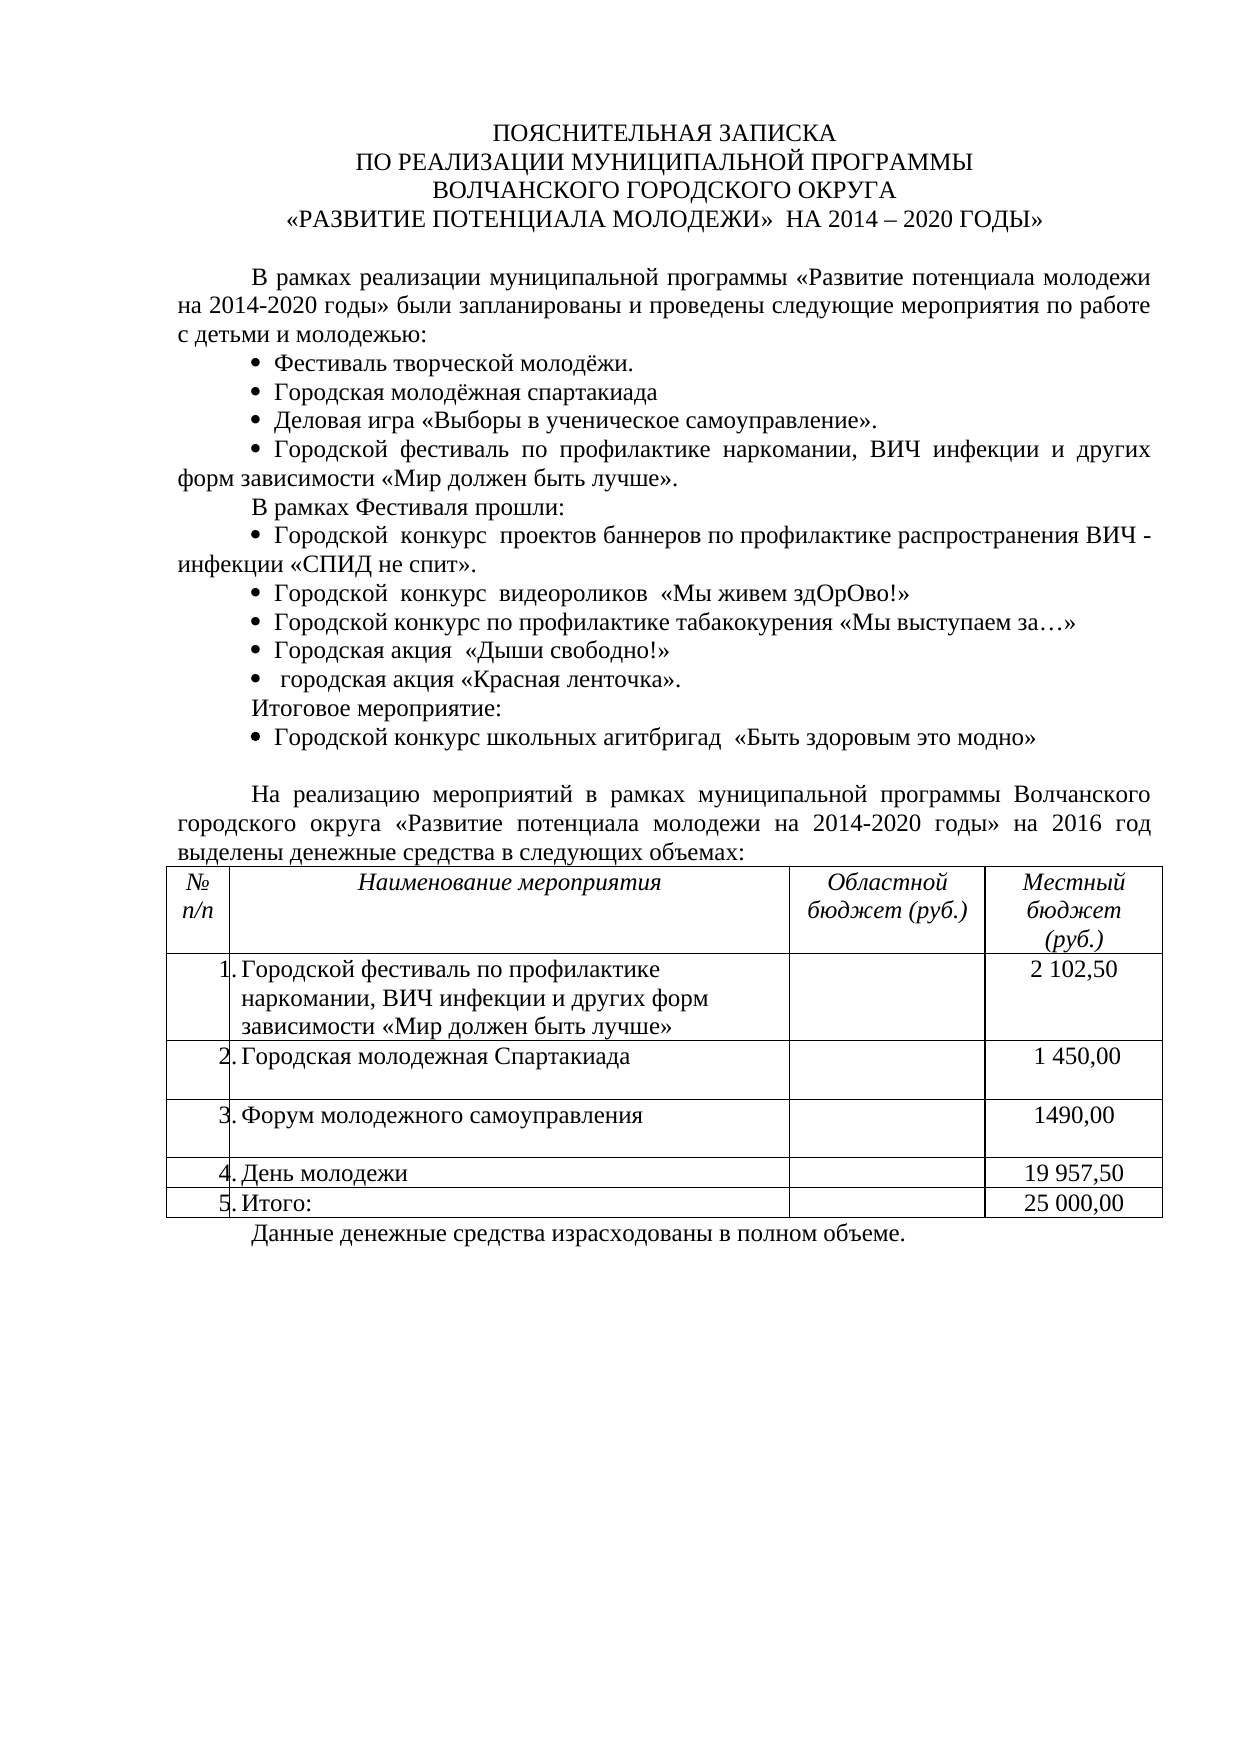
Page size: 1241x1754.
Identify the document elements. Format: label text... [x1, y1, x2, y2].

table_cell [790, 1158, 984, 1187]
list Фестиваль творческой молодёжи. [177, 348, 1152, 377]
text Итоговое мероприятие: [177, 693, 1152, 722]
table_cell [790, 1188, 984, 1217]
table_cell [167, 1041, 229, 1099]
table_cell День молодежи [230, 1158, 789, 1187]
list Городской фестиваль по профилактике наркомании, ВИЧ инфекции и других форм зависимости «Мир должен быть лучше». [177, 434, 1152, 492]
table_cell [167, 1100, 229, 1157]
table_cell [167, 1188, 229, 1217]
table_header Областной бюджет (руб.) [790, 867, 984, 953]
text На реализацию мероприятий в рамках муниципальной программы Волчанского городского округа «Развитие потенциала молодежи на 2014-2020 годы» на 2016 год выделены денежные средства в следующих объемах: [177, 779, 1152, 866]
text В рамках Фестиваля прошли: [177, 492, 1152, 521]
list Городской конкурс проектов баннеров по профилактике распространения ВИЧ - инфекции «СПИД не спит». [177, 521, 1152, 578]
table_cell Итого: [230, 1188, 789, 1217]
list Городская молодёжная спартакиада [177, 377, 1152, 406]
table_cell 25 000,00 [986, 1188, 1162, 1217]
list городская акция «Красная ленточка». [177, 664, 1152, 693]
text В рамках реализации муниципальной программы «Развитие потенциала молодежи на 2014-2020 годы» были запланированы и проведены следующие мероприятия по работе с детьми и молодежью: [177, 262, 1152, 348]
list Городской конкурс школьных агитбригад «Быть здоровым это модно» [177, 722, 1152, 751]
text «РАЗВИТИЕ ПОТЕНЦИАЛА МОЛОДЕЖИ» НА 2014 – 2020 ГОДЫ» [177, 204, 1152, 233]
table_cell [790, 1041, 984, 1099]
table_cell 1490,00 [986, 1100, 1162, 1157]
table_cell [790, 954, 984, 1040]
table_cell 1 450,00 [986, 1041, 1162, 1099]
list Деловая игра «Выборы в ученическое самоуправление». [177, 406, 1152, 434]
table_cell [790, 1100, 984, 1157]
list Городская акция «Дыши свободно!» [177, 636, 1152, 664]
table_header № п/п [167, 867, 229, 953]
table_cell 19 957,50 [986, 1158, 1162, 1187]
list Городской конкурс видеороликов «Мы живем здОрОво!» [177, 578, 1152, 607]
table_cell [167, 954, 229, 1040]
text ВОЛЧАНСКОГО ГОРОДСКОГО ОКРУГА [177, 176, 1152, 204]
text ПО РЕАЛИЗАЦИИ МУНИЦИПАЛЬНОЙ ПРОГРАММЫ [177, 147, 1152, 176]
table_cell Городская молодежная Спартакиада [230, 1041, 789, 1099]
text ПОЯСНИТЕЛЬНАЯ ЗАПИСКА [177, 118, 1152, 147]
table_header Местный бюджет (руб.) [986, 867, 1162, 953]
table_cell 2 102,50 [986, 954, 1162, 1040]
table_header Наименование мероприятия [230, 867, 789, 953]
list Городской конкурс по профилактике табакокурения «Мы выступаем за…» [177, 607, 1152, 636]
table_cell Городской фестиваль по профилактике наркомании, ВИЧ инфекции и других форм зависимости «Мир должен быть лучше» [230, 954, 789, 1040]
text Данные денежные средства израсходованы в полном объеме. [177, 1218, 1152, 1247]
table_cell Форум молодежного самоуправления [230, 1100, 789, 1157]
table_cell [167, 1158, 229, 1187]
